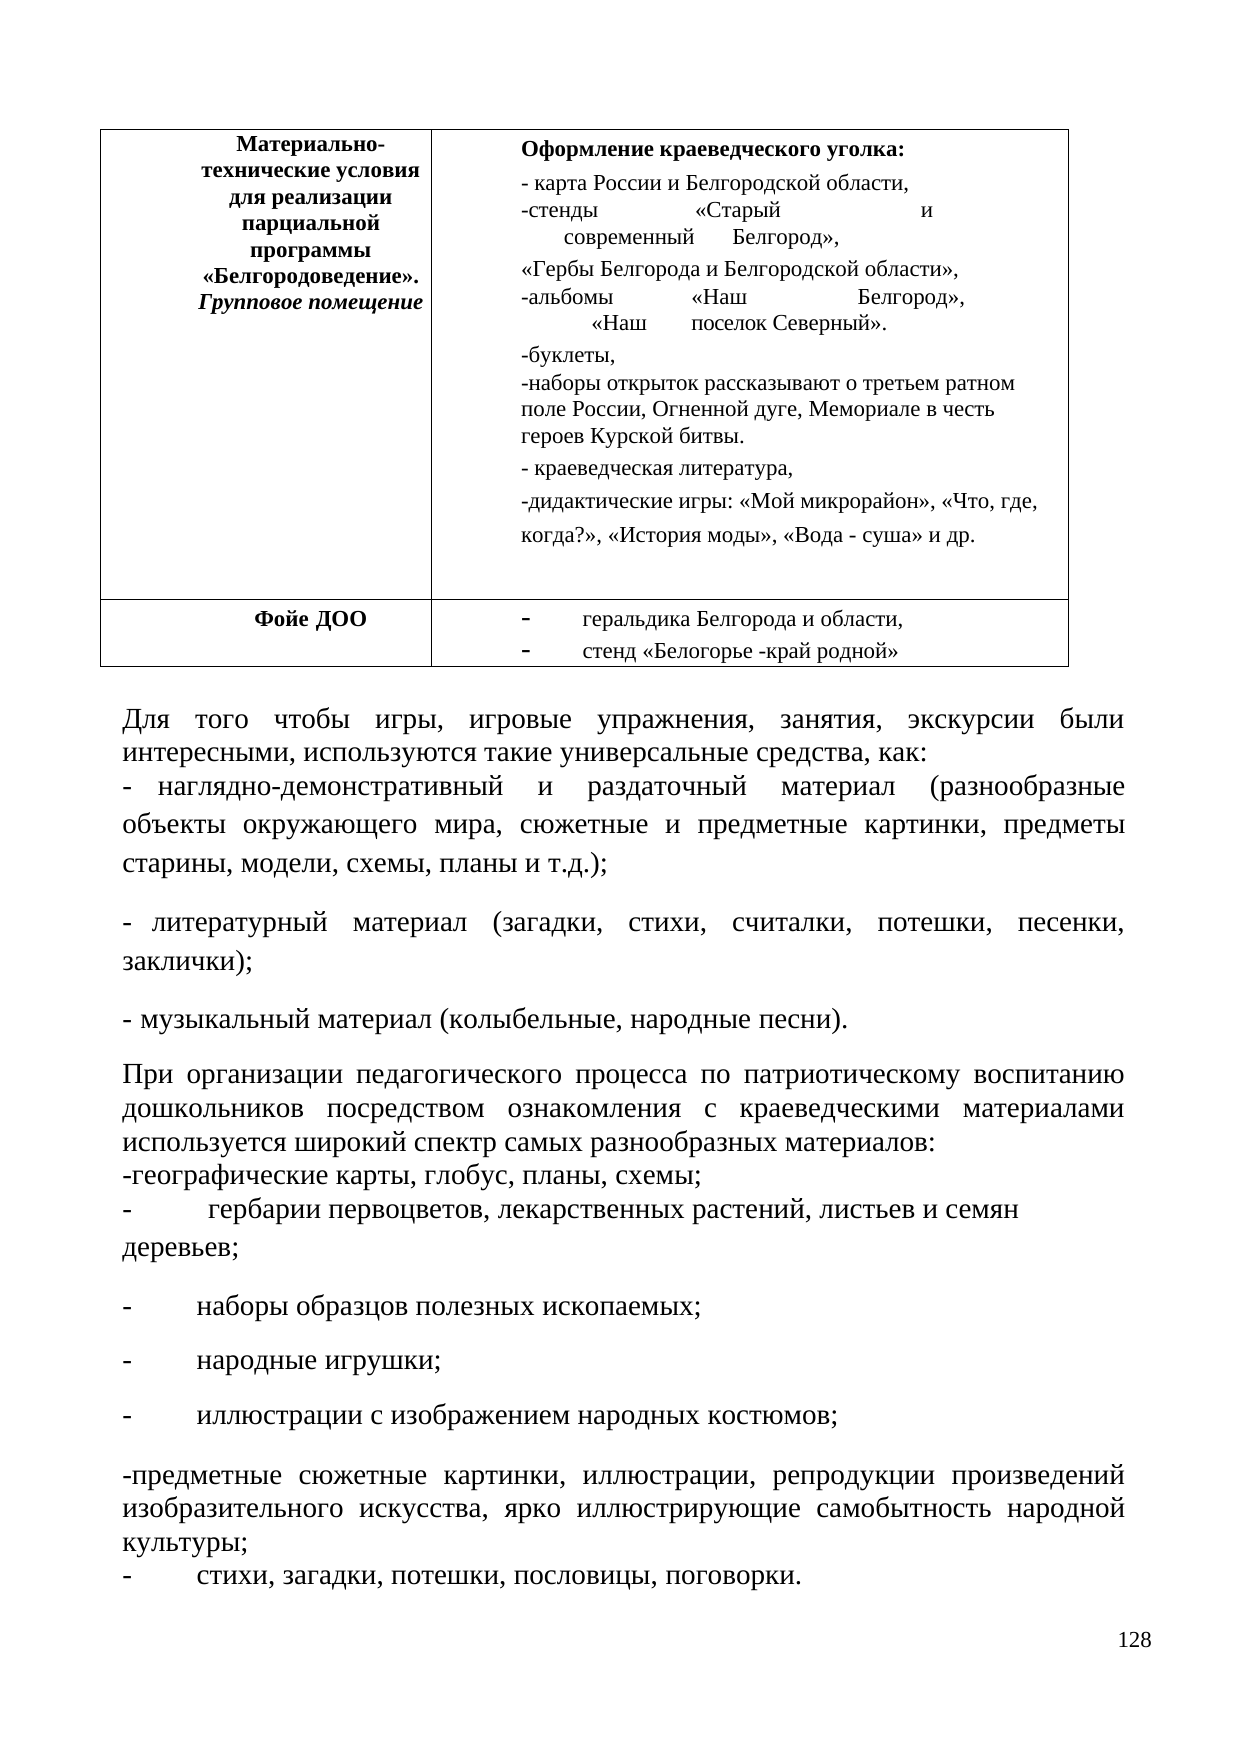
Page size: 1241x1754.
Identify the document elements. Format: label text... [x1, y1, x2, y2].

list стихи, загадки, потешки, пословицы, поговорки. [122, 1557, 1223, 1591]
table_cell геральдика Белгорода и области, стенд «Белогорье -край родной» [432, 600, 1068, 666]
list наборы образцов полезных ископаемых; [122, 1289, 1223, 1322]
text Для того чтобы игры, игровые упражнения, занятия, экскурсии были интересными, используются такие универсальные средства, как: [122, 701, 1125, 768]
table_header Оформление краеведческого уголка: - карта России и Белгородской области, -стенды «Старый и современный Белгород», «Гербы Белгорода и Белгородской области», -альбомы «Наш Белгород», «Наш поселок Северный». -буклеты, -наборы открыток рассказывают о третьем ратном поле России, Огненной дуге, Мемориале в честь героев Курской битвы. - краеведческая литература, -дидактические игры: «Мой микрорайон», «Что, где, когда?», «История моды», «Вода - суша» и др. [432, 130, 1068, 599]
text При организации педагогического процесса по патриотическому воспитанию дошкольников посредством ознакомления с краеведческими материалами используется широкий спектр самых разнообразных материалов: [122, 1057, 1125, 1157]
table_cell Фойе ДОО [101, 600, 431, 666]
list народные игрушки; [122, 1343, 1223, 1377]
list иллюстрации с изображением народных костюмов; [122, 1397, 1223, 1431]
text -предметные сюжетные картинки, иллюстрации, репродукции произведений изобразительного искусства, ярко иллюстрирующие самобытность народной культуры; [122, 1457, 1126, 1557]
list литературный материал (загадки, стихи, считалки, потешки, песенки, заклички); [122, 904, 1126, 976]
list наглядно-демонстративный и раздаточный материал (разнообразные объекты окружающего мира, сюжетные и предметные картинки, предметы старины, модели, схемы, планы и т.д.); [122, 768, 1126, 878]
text -географические карты, глобус, планы, схемы; [122, 1157, 1223, 1191]
table_header Материально-технические условия для реализации парциальной программы «Белгородоведение». Групповое помещение [101, 130, 431, 599]
list музыкальный материал (колыбельные, народные песни). [122, 1002, 1223, 1036]
list гербарии первоцветов, лекарственных растений, листьев и семян деревьев; [122, 1191, 1125, 1263]
